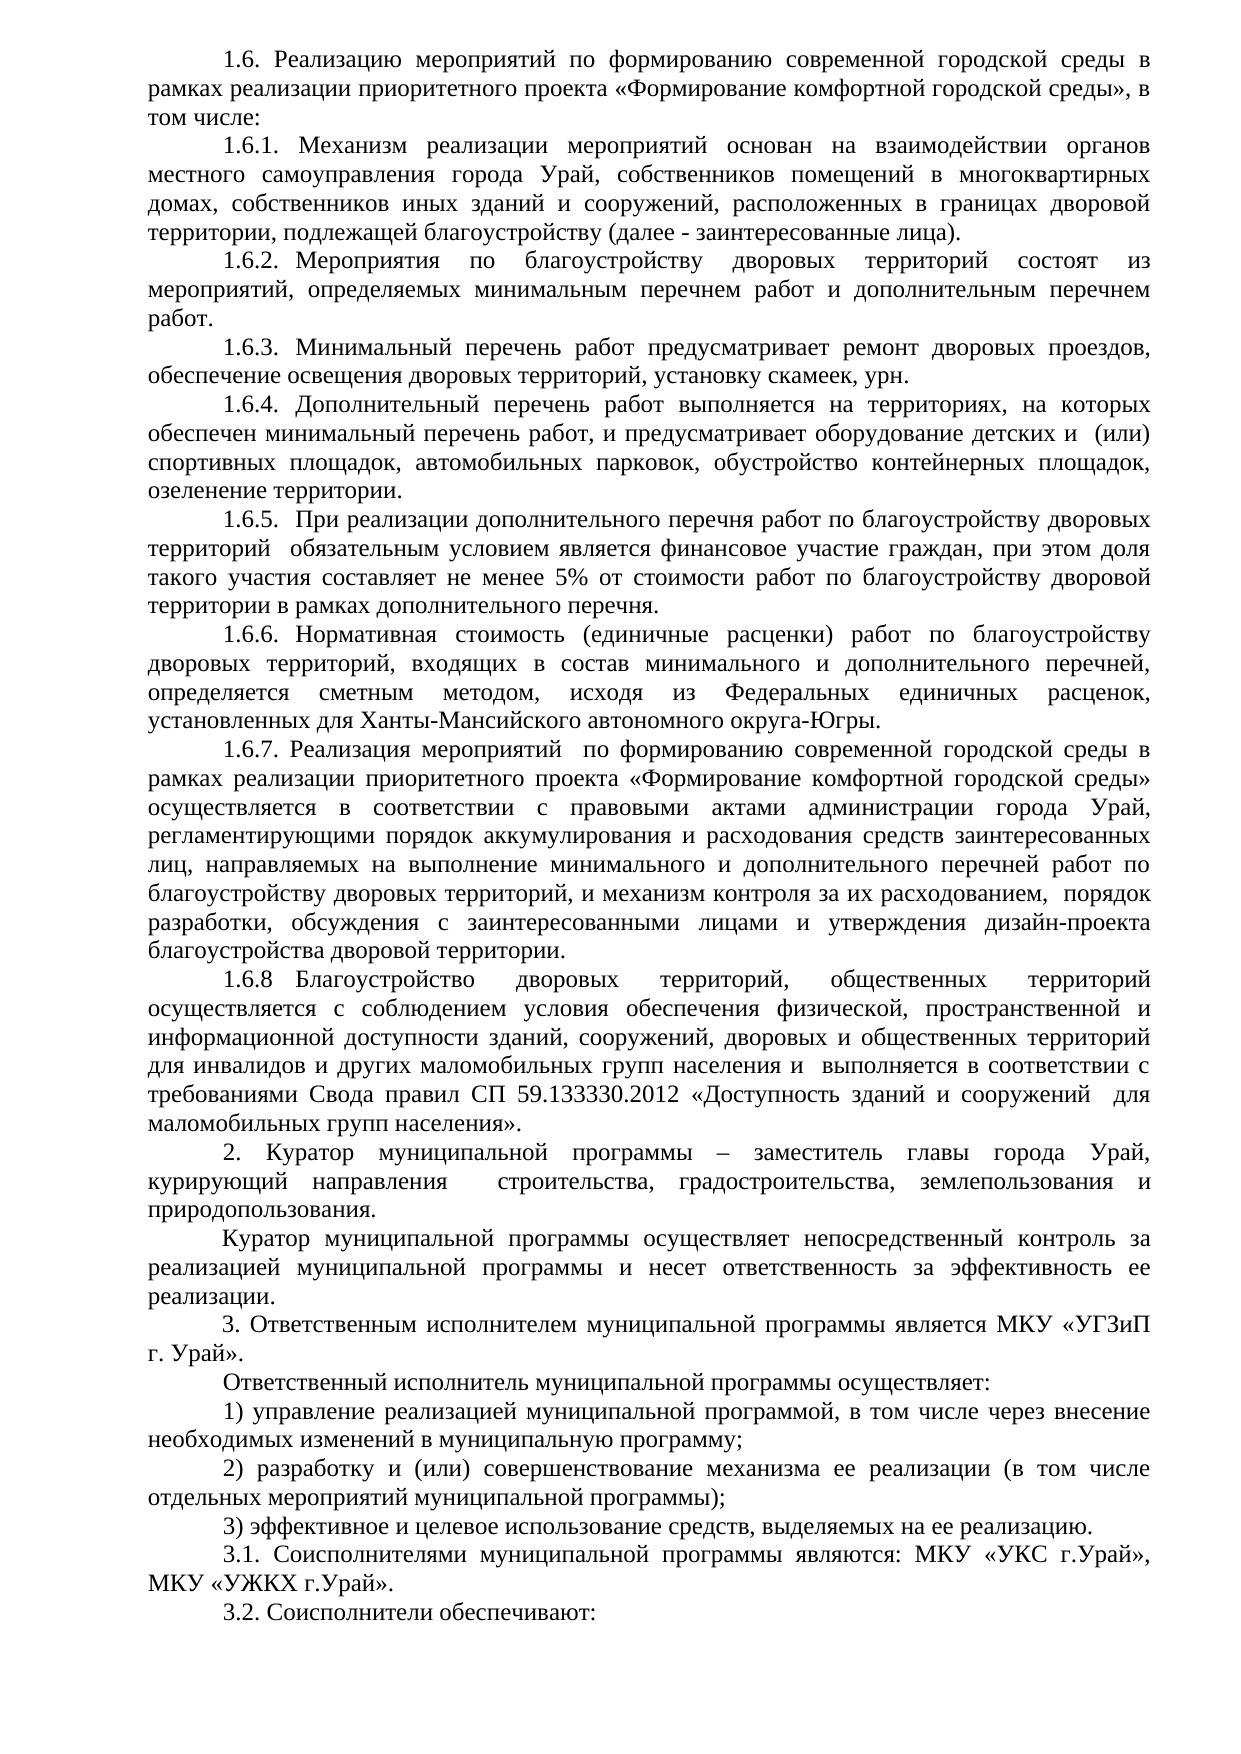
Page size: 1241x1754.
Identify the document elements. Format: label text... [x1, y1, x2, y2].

text 1.6.4. Дополнительный перечень работ выполняется на территориях, на которых обеспечен минимальный перечень работ, и предусматривает оборудование детских и (или) спортивных площадок, автомобильных парковок, обустройство контейнерных площадок, озеленение территории. [148, 389, 1152, 504]
text 1.6.6. Нормативная стоимость (единичные расценки) работ по благоустройству дворовых территорий, входящих в состав минимального и дополнительного перечней, определяется сметным методом, исходя из Федеральных единичных расценок, установленных для Ханты-Мансийского автономного округа-Югры. [148, 619, 1152, 734]
text Ответственный исполнитель муниципальной программы осуществляет: [148, 1367, 1152, 1396]
text 1.6.7. Реализация мероприятий по формированию современной городской среды в рамках реализации приоритетного проекта «Формирование комфортной городской среды» осуществляется в соответствии с правовыми актами администрации города Урай, регламентирующими порядок аккумулирования и расходования средств заинтересованных лиц, направляемых на выполнение минимального и дополнительного перечней работ по благоустройству дворовых территорий, и механизм контроля за их расходованием, порядок разработки, обсуждения с заинтересованными лицами и утверждения дизайн-проекта благоустройства дворовой территории. [148, 734, 1152, 964]
text 1.6.2. Мероприятия по благоустройству дворовых территорий состоят из мероприятий, определяемых минимальным перечнем работ и дополнительным перечнем работ. [148, 246, 1152, 332]
text 1.6. Реализацию мероприятий по формированию современной городской среды в рамках реализации приоритетного проекта «Формирование комфортной городской среды», в том числе: [148, 44, 1152, 131]
text 3) эффективное и целевое использование средств, выделяемых на ее реализацию. [148, 1511, 1152, 1539]
text 3.1. Соисполнителями муниципальной программы являются: МКУ «УКС г.Урай», МКУ «УЖКХ г.Урай». [148, 1539, 1152, 1597]
text Куратор муниципальной программы осуществляет непосредственный контроль за реализацией муниципальной программы и несет ответственность за эффективность ее реализации. [148, 1223, 1152, 1309]
text 1.6.1. Механизм реализации мероприятий основан на взаимодействии органов местного самоуправления города Урай, собственников помещений в многоквартирных домах, собственников иных зданий и сооружений, расположенных в границах дворовой территории, подлежащей благоустройству (далее - заинтересованные лица). [148, 131, 1152, 246]
text 1.6.8 Благоустройство дворовых территорий, общественных территорий осуществляется с соблюдением условия обеспечения физической, пространственной и информационной доступности зданий, сооружений, дворовых и общественных территорий для инвалидов и других маломобильных групп населения и выполняется в соответствии с требованиями Свода правил СП 59.133330.2012 «Доступность зданий и сооружений для маломобильных групп населения». [148, 964, 1152, 1137]
text 3. Ответственным исполнителем муниципальной программы является МКУ «УГЗиП г. Урай». [148, 1309, 1152, 1367]
text 3.2. Соисполнители обеспечивают: [148, 1597, 1152, 1626]
text 2) разработку и (или) совершенствование механизма ее реализации (в том числе отдельных мероприятий муниципальной программы); [148, 1453, 1152, 1511]
text 1.6.3. Минимальный перечень работ предусматривает ремонт дворовых проездов, обеспечение освещения дворовых территорий, установку скамеек, урн. [148, 332, 1152, 389]
text 1.6.5. При реализации дополнительного перечня работ по благоустройству дворовых территорий обязательным условием является финансовое участие граждан, при этом доля такого участия составляет не менее 5% от стоимости работ по благоустройству дворовой территории в рамках дополнительного перечня. [148, 504, 1152, 619]
text 1) управление реализацией муниципальной программой, в том числе через внесение необходимых изменений в муниципальную программу; [148, 1396, 1152, 1453]
text 2. Куратор муниципальной программы – заместитель главы города Урай, курирующий направления строительства, градостроительства, землепользования и природопользования. [148, 1137, 1152, 1223]
